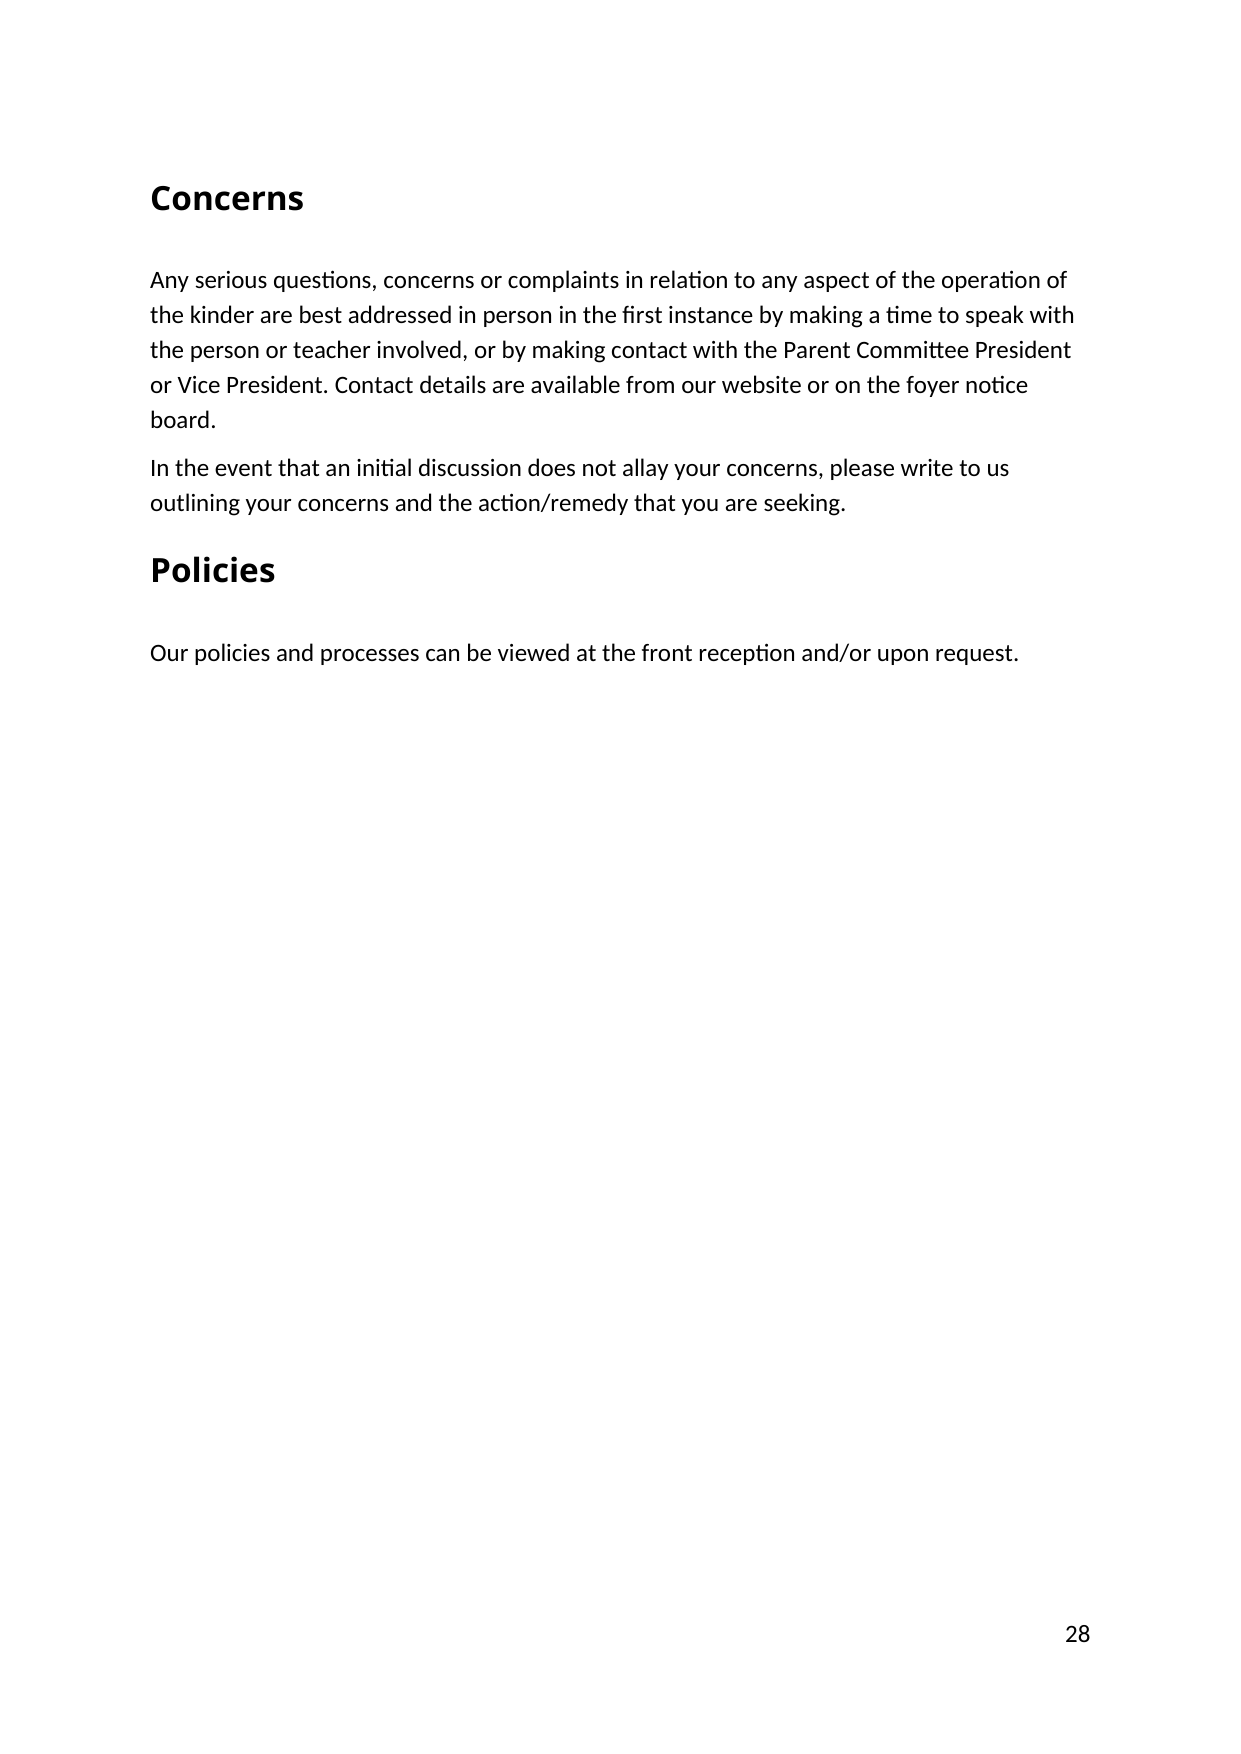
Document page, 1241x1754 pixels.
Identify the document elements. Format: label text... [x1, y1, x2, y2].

subtitle Concerns [150, 175, 1090, 220]
text Our policies and processes can be viewed at the front reception and/or upon request. [150, 637, 1090, 667]
subtitle Policies [150, 547, 1090, 593]
text Any serious questions, concerns or complaints in relation to any aspect of the operation of the kinder are best addressed in person in the first instance by making a time to speak with the person or teacher involved, or by making contact with the Parent Committee President or Vice President. Contact details are available from our website or on the foyer notice board. [150, 265, 1090, 435]
text In the event that an initial discussion does not allay your concerns, please write to us outlining your concerns and the action/remedy that you are seeking. [150, 452, 1090, 518]
